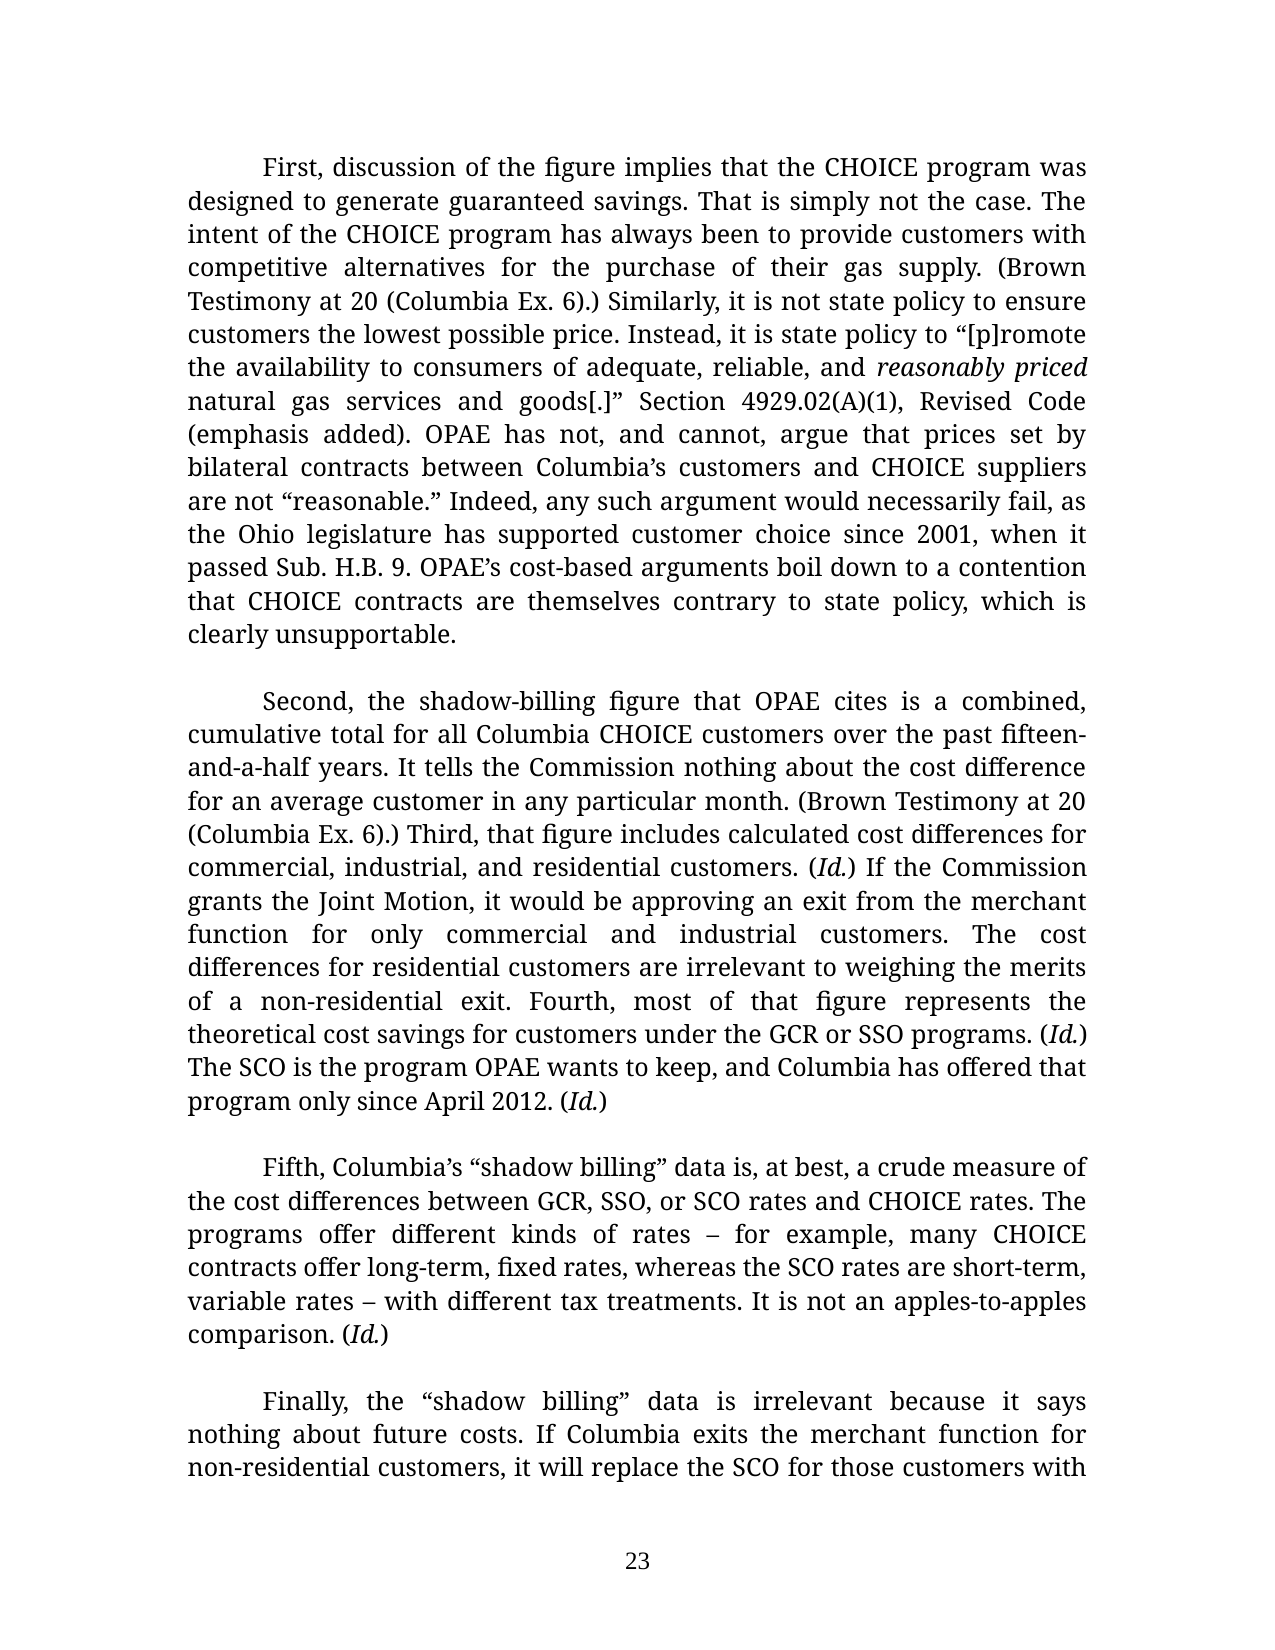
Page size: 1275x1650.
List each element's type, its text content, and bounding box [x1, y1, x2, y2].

text Fifth, Columbia’s “shadow billing” data is, at best, a crude measure of the cost differences between GCR, SSO, or SCO rates and CHOICE rates. The programs offer different kinds of rates – for example, many CHOICE contracts offer long-term, fixed rates, whereas the SCO rates are short-term, variable rates – with different tax treatments. It is not an apples-to-apples comparison. (Id.) [187, 1150, 1087, 1350]
text Second, the shadow-billing figure that OPAE cites is a combined, cumulative total for all Columbia CHOICE customers over the past fifteen-and-a-half years. It tells the Commission nothing about the cost difference for an average customer in any particular month. (Brown Testimony at 20 (Columbia Ex. 6).) Third, that figure includes calculated cost differences for commercial, industrial, and residential customers. (Id.) If the Commission grants the Joint Motion, it would be approving an exit from the merchant function for only commercial and industrial customers. The cost differences for residential customers are irrelevant to weighing the merits of a non-residential exit. Fourth, most of that figure represents the theoretical cost savings for customers under the GCR or SSO programs. (Id.) The SCO is the program OPAE wants to keep, and Columbia has offered that program only since April 2012. (Id.) [187, 683, 1087, 1117]
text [187, 1383, 1087, 1483]
text First, discussion of the figure implies that the CHOICE program was designed to generate guaranteed savings. That is simply not the case. The intent of the CHOICE program has always been to provide customers with competitive alternatives for the purchase of their gas supply. (Brown Testimony at 20 (Columbia Ex. 6).) Similarly, it is not state policy to ensure customers the lowest possible price. Instead, it is state policy to “[p]romote the availability to consumers of adequate, reliable, and reasonably priced natural gas services and goods[.]” Section 4929.02(A)(1), Revised Code (emphasis added). OPAE has not, and cannot, argue that prices set by bilateral contracts between Columbia’s customers and CHOICE suppliers are not “reasonable.” Indeed, any such argument would necessarily fail, as the Ohio legislature has supported customer choice since 2001, when it passed Sub. H.B. 9. OPAE’s cost-based arguments boil down to a contention that CHOICE contracts are themselves contrary to state policy, which is clearly unsupportable. [187, 150, 1087, 650]
